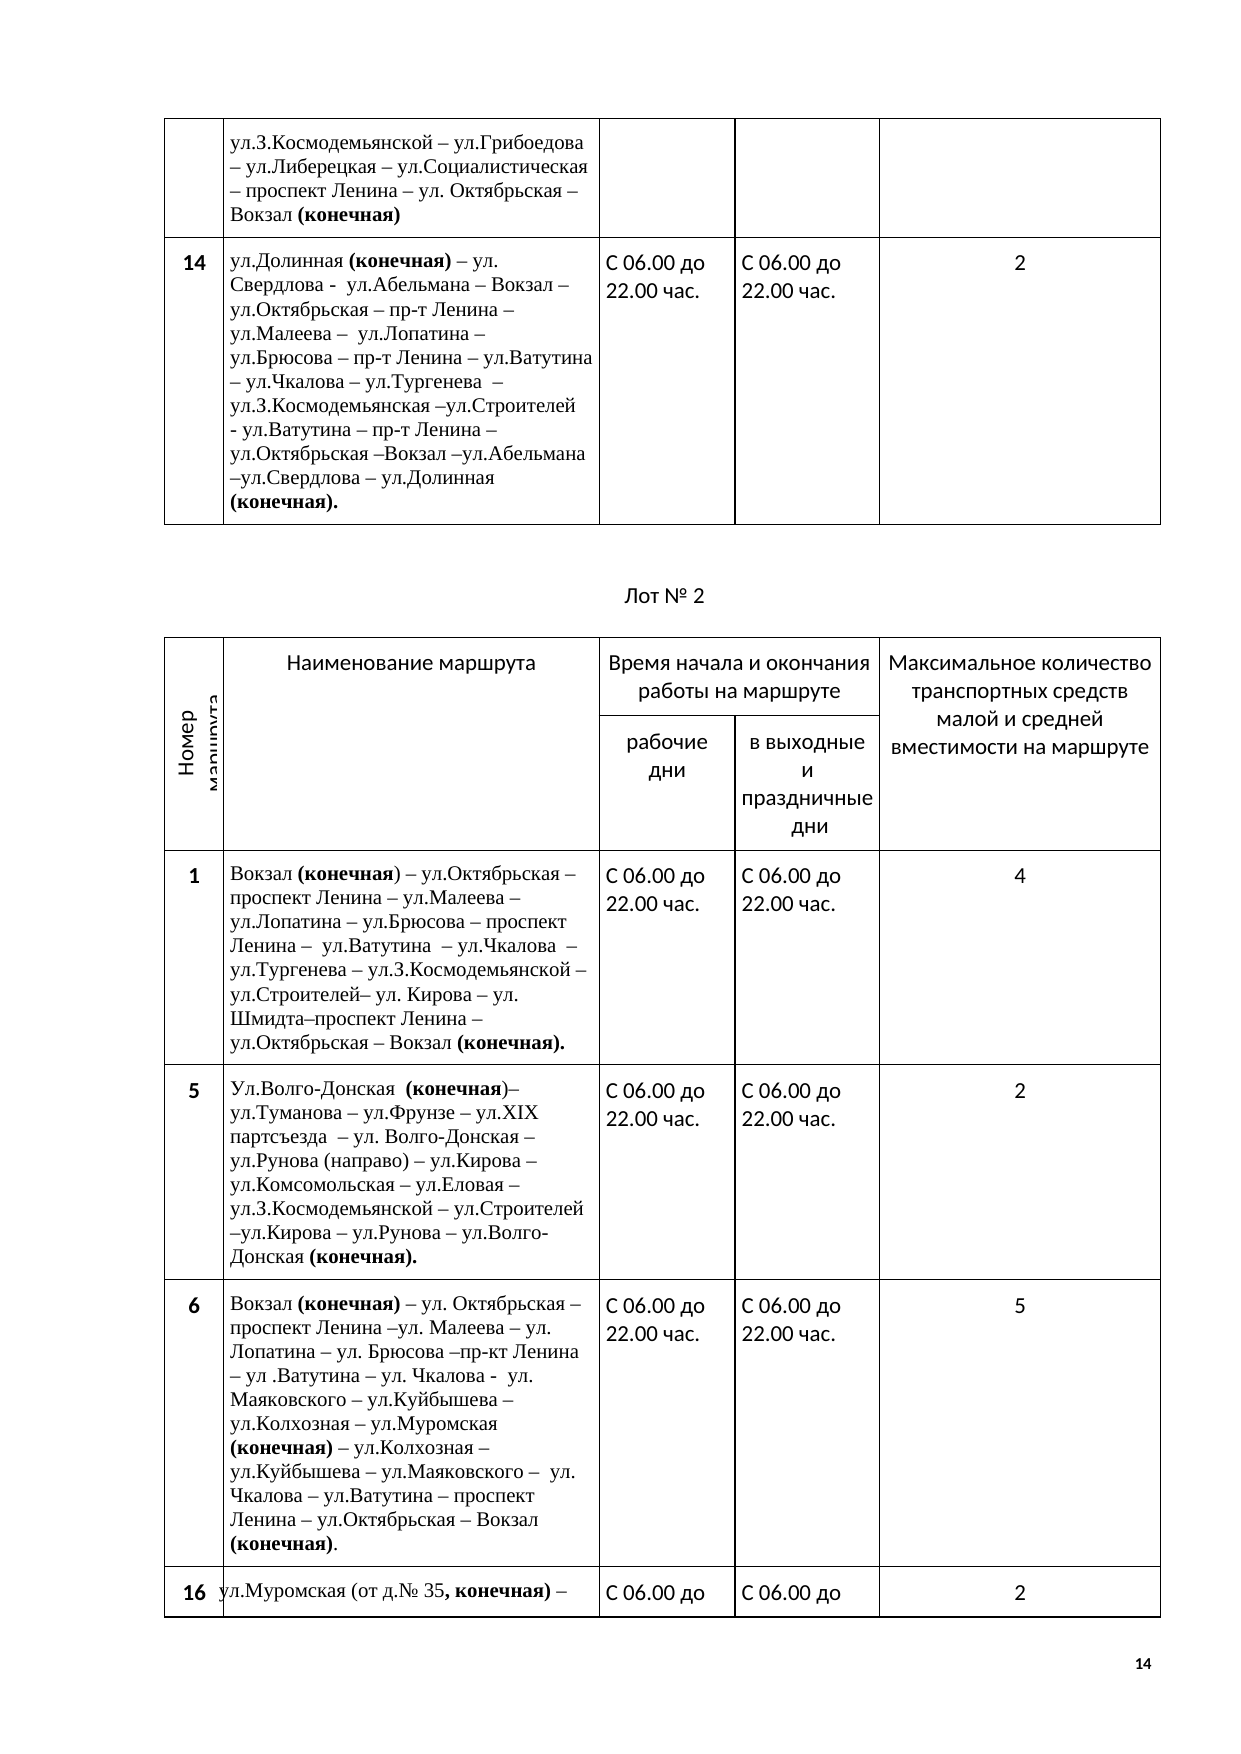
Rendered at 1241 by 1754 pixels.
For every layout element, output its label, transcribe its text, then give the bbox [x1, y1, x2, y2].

table_cell Ул.Волго-Донская (конечная)– ул.Туманова – ул.Фрунзе – ул.XIX партсъезда – ул. Волго-Донская – ул.Рунова (направо) – ул.Кирова – ул.Комсомольская – ул.Еловая – ул.З.Космодемьянской – ул.Строителей –ул.Кирова – ул.Рунова – ул.Волго-Донская (конечная). [224, 1065, 599, 1279]
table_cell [600, 119, 734, 237]
table_cell 2 [880, 1567, 1160, 1616]
table_cell рабочие дни [600, 716, 734, 849]
table_header Максимальное количество транспортных средств малой и средней вместимости на маршруте [880, 638, 1160, 849]
table_cell С 06.00 до 22.00 час. [736, 1280, 879, 1566]
table_cell 5 [165, 1065, 223, 1279]
table_header Наименование маршрута [224, 638, 599, 849]
table_cell 4 [880, 851, 1160, 1064]
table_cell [224, 119, 599, 237]
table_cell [224, 1567, 599, 1616]
table_cell Вокзал (конечная) – ул. Октябрьская – проспект Ленина –ул. Малеева – ул. Лопатина – ул. Брюсова –пр-кт Ленина – ул .Ватутина – ул. Чкалова - ул. Маяковского – ул.Куйбышева – ул.Колхозная – ул.Муромская (конечная) – ул.Колхозная – ул.Куйбышева – ул.Маяковского – ул. Чкалова – ул.Ватутина – проспект Ленина – ул.Октябрьская – Вокзал (конечная). [224, 1280, 599, 1566]
table_cell С 06.00 до 22.00 час. [736, 1065, 879, 1279]
table_cell Вокзал (конечная) – ул.Октябрьская – проспект Ленина – ул.Малеева – ул.Лопатина – ул.Брюсова – проспект Ленина – ул.Ватутина – ул.Чкалова – ул.Тургенева – ул.З.Космодемьянской – ул.Строителей– ул. Кирова – ул. Шмидта–проспект Ленина – ул.Октябрьская – Вокзал (конечная). [224, 851, 599, 1064]
table_header Время начала и окончания работы на маршруте [600, 638, 879, 715]
table_cell 14 [165, 238, 223, 524]
table_cell 16 [165, 1567, 223, 1616]
table_cell 2 [880, 238, 1160, 524]
table_cell 3 [880, 119, 1160, 237]
table_cell 5 [880, 1280, 1160, 1566]
table_cell 2 [880, 1065, 1160, 1279]
table_cell С 06.00 до 22.00 час. [600, 1065, 734, 1279]
table_cell 1 [165, 851, 223, 1064]
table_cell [736, 119, 879, 237]
table_cell 6 [165, 1280, 223, 1566]
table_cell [600, 1567, 734, 1616]
table_cell 9 [165, 119, 223, 237]
table_header Номер маршрута [165, 638, 223, 849]
table_cell ул.Долинная (конечная) – ул. Свердлова - ул.Абельмана – Вокзал – ул.Октябрьская – пр-т Ленина – ул.Малеева – ул.Лопатина – ул.Брюсова – пр-т Ленина – ул.Ватутина – ул.Чкалова – ул.Тургенева – ул.З.Космодемьянская –ул.Строителей - ул.Ватутина – пр-т Ленина – ул.Октябрьская –Вокзал –ул.Абельмана –ул.Свердлова – ул.Долинная (конечная). [224, 238, 599, 524]
table_cell С 06.00 до 22.00 час. [736, 238, 879, 524]
table_cell С 06.00 до 22.00 час. [736, 851, 879, 1064]
text Лот № 2 [177, 581, 1152, 609]
table_cell в выходные и праздничные дни [736, 716, 879, 849]
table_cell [736, 1567, 879, 1616]
table_cell С 06.00 до 22.00 час. [600, 1280, 734, 1566]
table_cell С 06.00 до 22.00 час. [600, 238, 734, 524]
table_cell С 06.00 до 22.00 час. [600, 851, 734, 1064]
